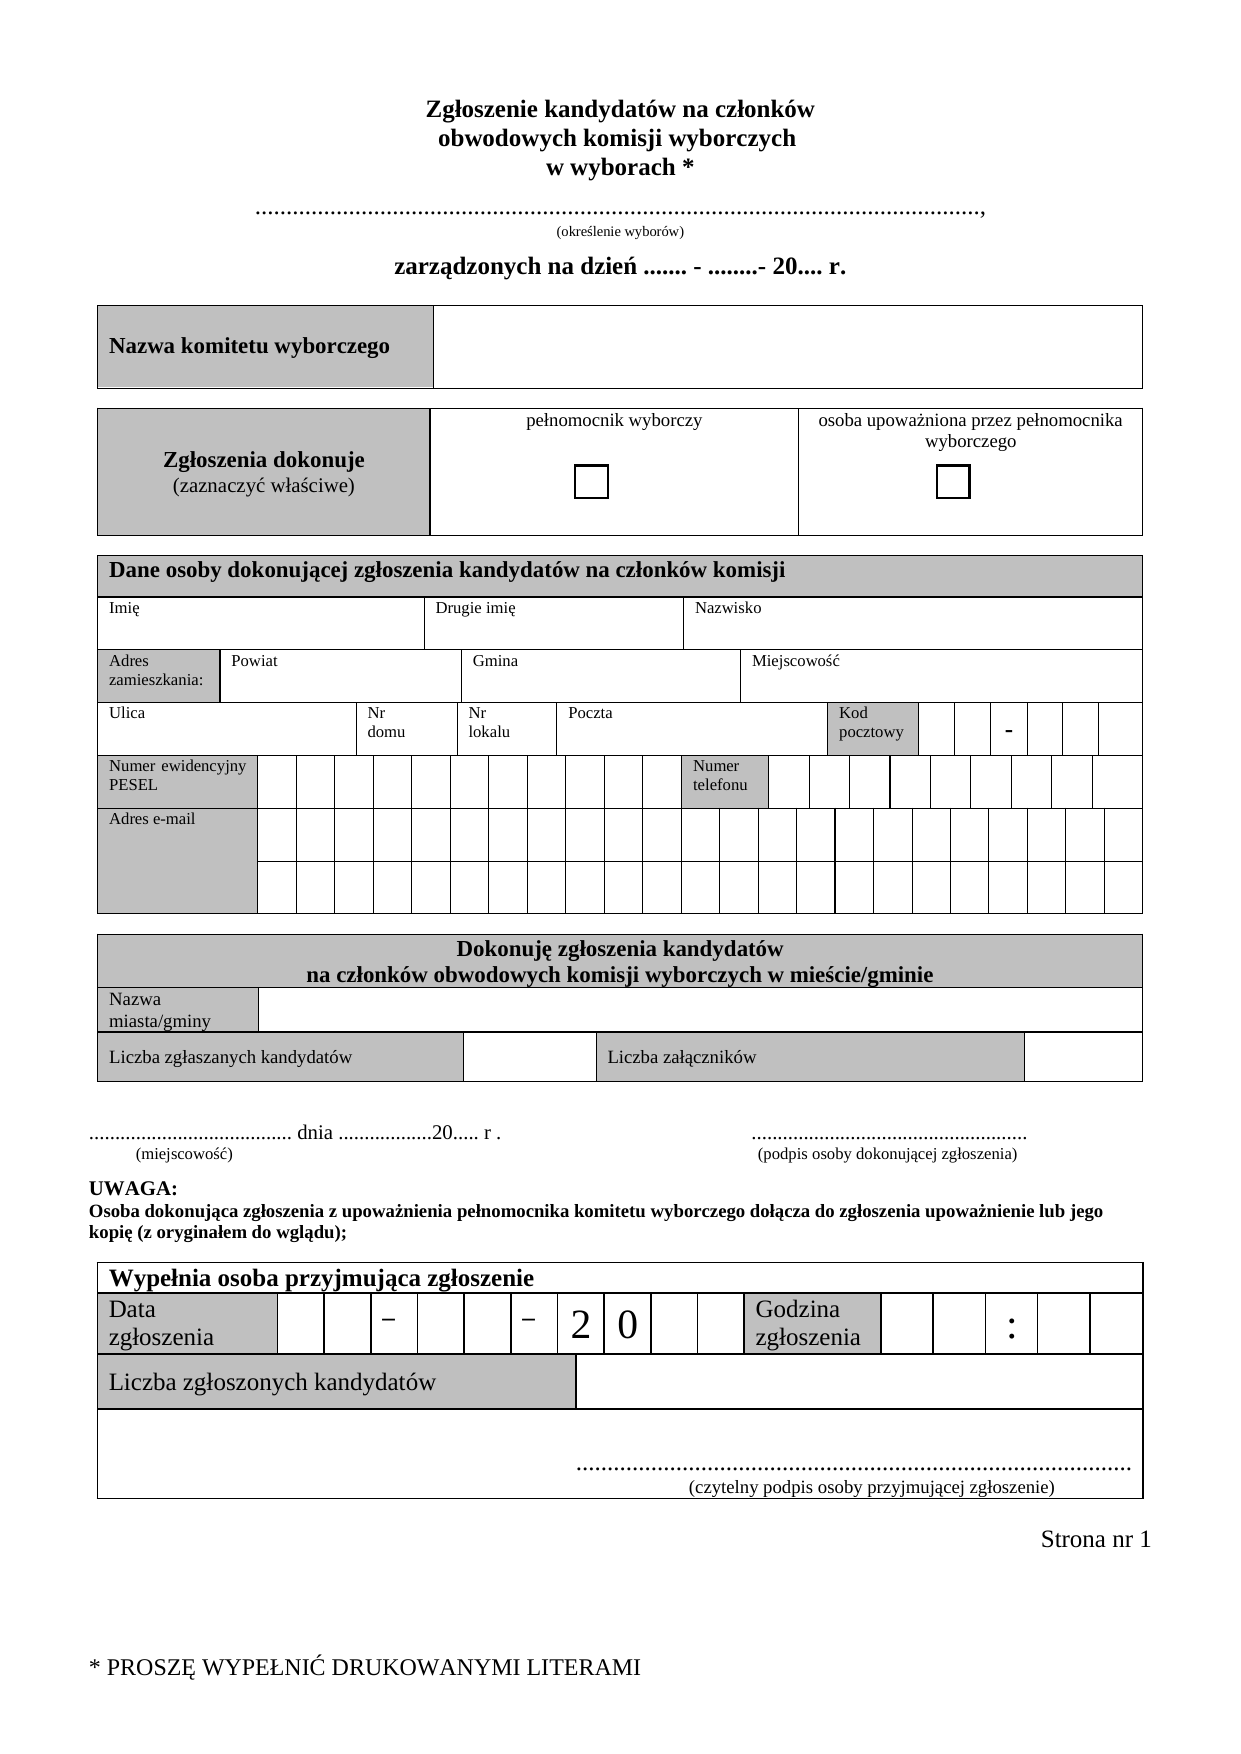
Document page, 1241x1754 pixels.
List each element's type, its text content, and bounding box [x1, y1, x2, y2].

table_cell [1028, 809, 1065, 861]
table_header Nazwa komitetu wyborczego [98, 306, 433, 387]
table_cell [769, 756, 809, 808]
table_cell [720, 862, 758, 913]
table_cell [258, 756, 296, 808]
table_cell [971, 756, 1011, 808]
table_cell Kod pocztowy [828, 703, 918, 755]
table_cell [913, 862, 950, 913]
table_cell [989, 862, 1027, 913]
table_cell Nr domu [357, 703, 457, 755]
table_cell [451, 756, 488, 808]
table_cell [297, 756, 334, 808]
table_cell Godzina zgłoszenia [745, 1294, 880, 1353]
table_cell Liczba zgłoszonych kandydatów [98, 1355, 575, 1408]
table_cell [1105, 809, 1142, 861]
table_cell Gmina [462, 650, 740, 702]
table_header [434, 306, 1142, 387]
table_cell [720, 809, 758, 861]
table_cell [836, 862, 873, 913]
table_cell 0 [605, 1294, 650, 1353]
table_cell [374, 809, 411, 861]
text ...................................................................................................................., [89, 181, 1152, 222]
table_cell [698, 1294, 743, 1353]
table_header Zgłoszenia dokonuje (zaznaczyć właściwe) [98, 409, 429, 535]
table_cell [605, 756, 642, 808]
table_cell - [991, 703, 1027, 755]
table_cell [412, 756, 450, 808]
table_cell Liczba załączników [597, 1033, 1024, 1081]
table_cell [1063, 703, 1098, 755]
table_cell [528, 756, 565, 808]
table_cell [465, 1294, 510, 1353]
table_cell [797, 809, 834, 861]
table_cell ......................................................................................... (czytelny podpis osoby przyjmującej zgłoszenie) [98, 1410, 1142, 1498]
table_cell Adres zamieszkania: [98, 650, 219, 702]
table_cell : [986, 1294, 1037, 1353]
table_cell [325, 1294, 370, 1353]
table_header Dokonuję zgłoszenia kandydatów na członków obwodowych komisji wyborczych w mieście/gminie [98, 935, 1142, 987]
table_cell [1091, 1294, 1142, 1353]
table_cell [759, 862, 796, 913]
table_cell [797, 862, 834, 913]
table_cell Data zgłoszenia [98, 1294, 277, 1353]
table_cell [913, 809, 950, 861]
table_cell [1052, 756, 1092, 808]
table_cell [874, 862, 912, 913]
table_cell [489, 809, 527, 861]
table_cell [1028, 862, 1065, 913]
text Osoba dokonująca zgłoszenia z upoważnienia pełnomocnika komitetu wyborczego dołącza do zgłoszenia upoważnienie lub jego kopię (z oryginałem do wglądu); [89, 1199, 1152, 1243]
text obwodowych komisji wyborczych w wyborach * [89, 123, 1152, 181]
table_cell [934, 1294, 985, 1353]
table_cell Drugie imię [425, 598, 683, 649]
table_cell [882, 1294, 932, 1353]
table_cell [418, 1294, 463, 1353]
table_cell [1028, 703, 1062, 755]
table_cell [335, 809, 373, 861]
table_cell [451, 809, 488, 861]
table_cell [489, 862, 527, 913]
table_cell Nr lokalu [458, 703, 556, 755]
table_cell [955, 703, 990, 755]
table_cell Powiat [221, 650, 461, 702]
table_cell [528, 862, 565, 913]
table_cell Adres e-mail [98, 809, 257, 913]
table_cell [951, 809, 988, 861]
table_cell [1012, 756, 1051, 808]
text Zgłoszenie kandydatów na członków [89, 94, 1152, 123]
table_cell [1066, 862, 1104, 913]
text zarządzonych na dzień ....... - ........- 20.... r. [89, 251, 1152, 280]
table_cell [489, 756, 527, 808]
table_cell [374, 862, 411, 913]
table_cell [412, 862, 450, 913]
table_cell [919, 703, 954, 755]
table_cell [836, 809, 873, 861]
table_cell [335, 756, 373, 808]
table_cell [1025, 1033, 1142, 1081]
table_cell [451, 862, 488, 913]
table_cell [1105, 862, 1142, 913]
table_cell [682, 862, 719, 913]
text (określenie wyborów) [89, 222, 1152, 251]
table_cell Numer telefonu [682, 756, 768, 808]
table_cell [258, 862, 296, 913]
table_cell [1099, 703, 1142, 755]
table_cell Numer ewidencyjny PESEL [98, 756, 257, 808]
table_cell [951, 862, 988, 913]
table_cell [566, 809, 604, 861]
table_cell [652, 1294, 697, 1353]
table_cell [891, 756, 930, 808]
table_cell [259, 988, 1142, 1031]
table_cell [643, 809, 681, 861]
table_cell Nazwa miasta/gminy [98, 988, 258, 1031]
table_cell 2 [558, 1294, 603, 1353]
table_header pełnomocnik wyborczy [431, 409, 798, 535]
table_cell [1066, 809, 1104, 861]
table_cell [682, 809, 719, 861]
table_cell [874, 809, 912, 861]
table_header Wypełnia osoba przyjmująca zgłoszenie [98, 1263, 1142, 1292]
table_cell [566, 756, 604, 808]
table_cell _ [372, 1294, 417, 1353]
table_header Dane osoby dokonującej zgłoszenia kandydatów na członków komisji [98, 556, 1142, 596]
table_cell [605, 862, 642, 913]
table_cell Nazwisko [684, 598, 1142, 649]
table_cell [1038, 1294, 1089, 1353]
table_cell [297, 809, 334, 861]
table_cell [931, 756, 970, 808]
table_cell Poczta [557, 703, 827, 755]
table_cell [278, 1294, 323, 1353]
table_cell [577, 1355, 1142, 1408]
text (miejscowość) (podpis osoby dokonującej zgłoszenia) [89, 1144, 1152, 1163]
table_cell [528, 809, 565, 861]
table_cell [464, 1033, 596, 1081]
table_cell Miejscowość [741, 650, 1142, 702]
table_cell [850, 756, 889, 808]
table_cell [566, 862, 604, 913]
table_cell Liczba zgłaszanych kandydatów [98, 1033, 463, 1081]
table_cell [412, 809, 450, 861]
table_cell Imię [98, 598, 424, 649]
table_cell [374, 756, 411, 808]
table_cell [335, 862, 373, 913]
table_cell _ [512, 1294, 557, 1353]
table_cell [989, 809, 1027, 861]
table_cell [297, 862, 334, 913]
table_header osoba upoważniona przez pełnomocnika wyborczego [799, 409, 1142, 535]
table_cell [605, 809, 642, 861]
table_cell [759, 809, 796, 861]
table_cell [810, 756, 849, 808]
text UWAGA: [89, 1176, 1152, 1199]
table_cell Ulica [98, 703, 356, 755]
table_cell [643, 862, 681, 913]
table_cell [643, 756, 681, 808]
table_cell [258, 809, 296, 861]
table_cell [1093, 756, 1142, 808]
text ....................................... dnia ..................20..... r . ..................................................... [89, 1120, 1152, 1144]
text Strona nr 1 [89, 1524, 1152, 1553]
